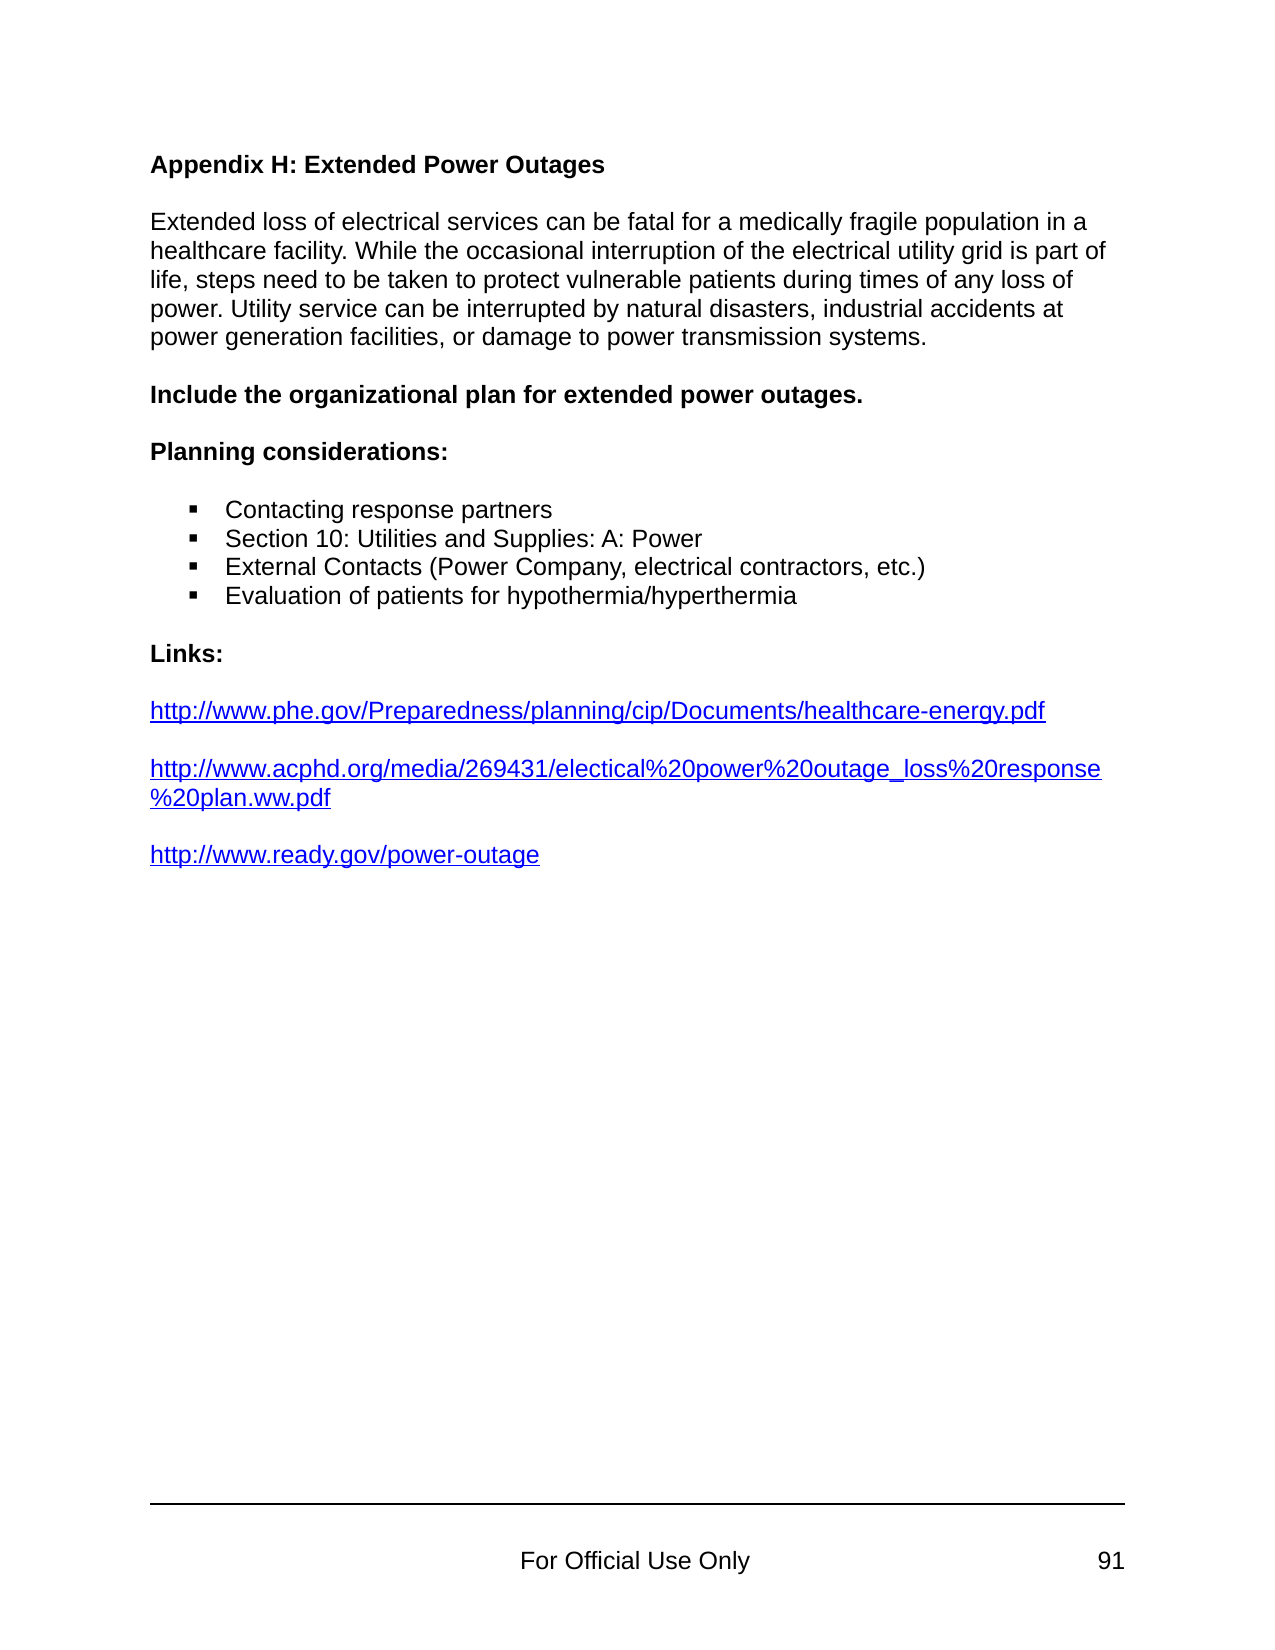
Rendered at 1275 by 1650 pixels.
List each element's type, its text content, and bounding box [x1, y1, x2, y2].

subtitle Appendix H: Extended Power Outages [150, 150, 1125, 179]
list Contacting response partners [187, 495, 1125, 523]
text http://www.acphd.org/media/269431/electical%20power%20outage_loss%20response%20plan.ww.pdf [150, 754, 1125, 811]
text Extended loss of electrical services can be fatal for a medically fragile population in a healthcare facility. While the occasional interruption of the electrical utility grid is part of life, steps need to be taken to protect vulnerable patients during times of any loss of power. Utility service can be interrupted by natural disasters, industrial accidents at power generation facilities, or damage to power transmission systems. [150, 207, 1125, 351]
text http://www.ready.gov/power-outage [150, 840, 1125, 869]
list Evaluation of patients for hypothermia/hyperthermia [187, 581, 1125, 610]
text Planning considerations: [150, 437, 1125, 466]
list Section 10: Utilities and Supplies: A: Power [187, 523, 1125, 552]
text Include the organizational plan for extended power outages. [150, 380, 1125, 408]
text http://www.phe.gov/Preparedness/planning/cip/Documents/healthcare-energy.pdf [150, 696, 1125, 725]
list External Contacts (Power Company, electrical contractors, etc.) [187, 552, 1125, 581]
text Links: [150, 639, 1125, 668]
